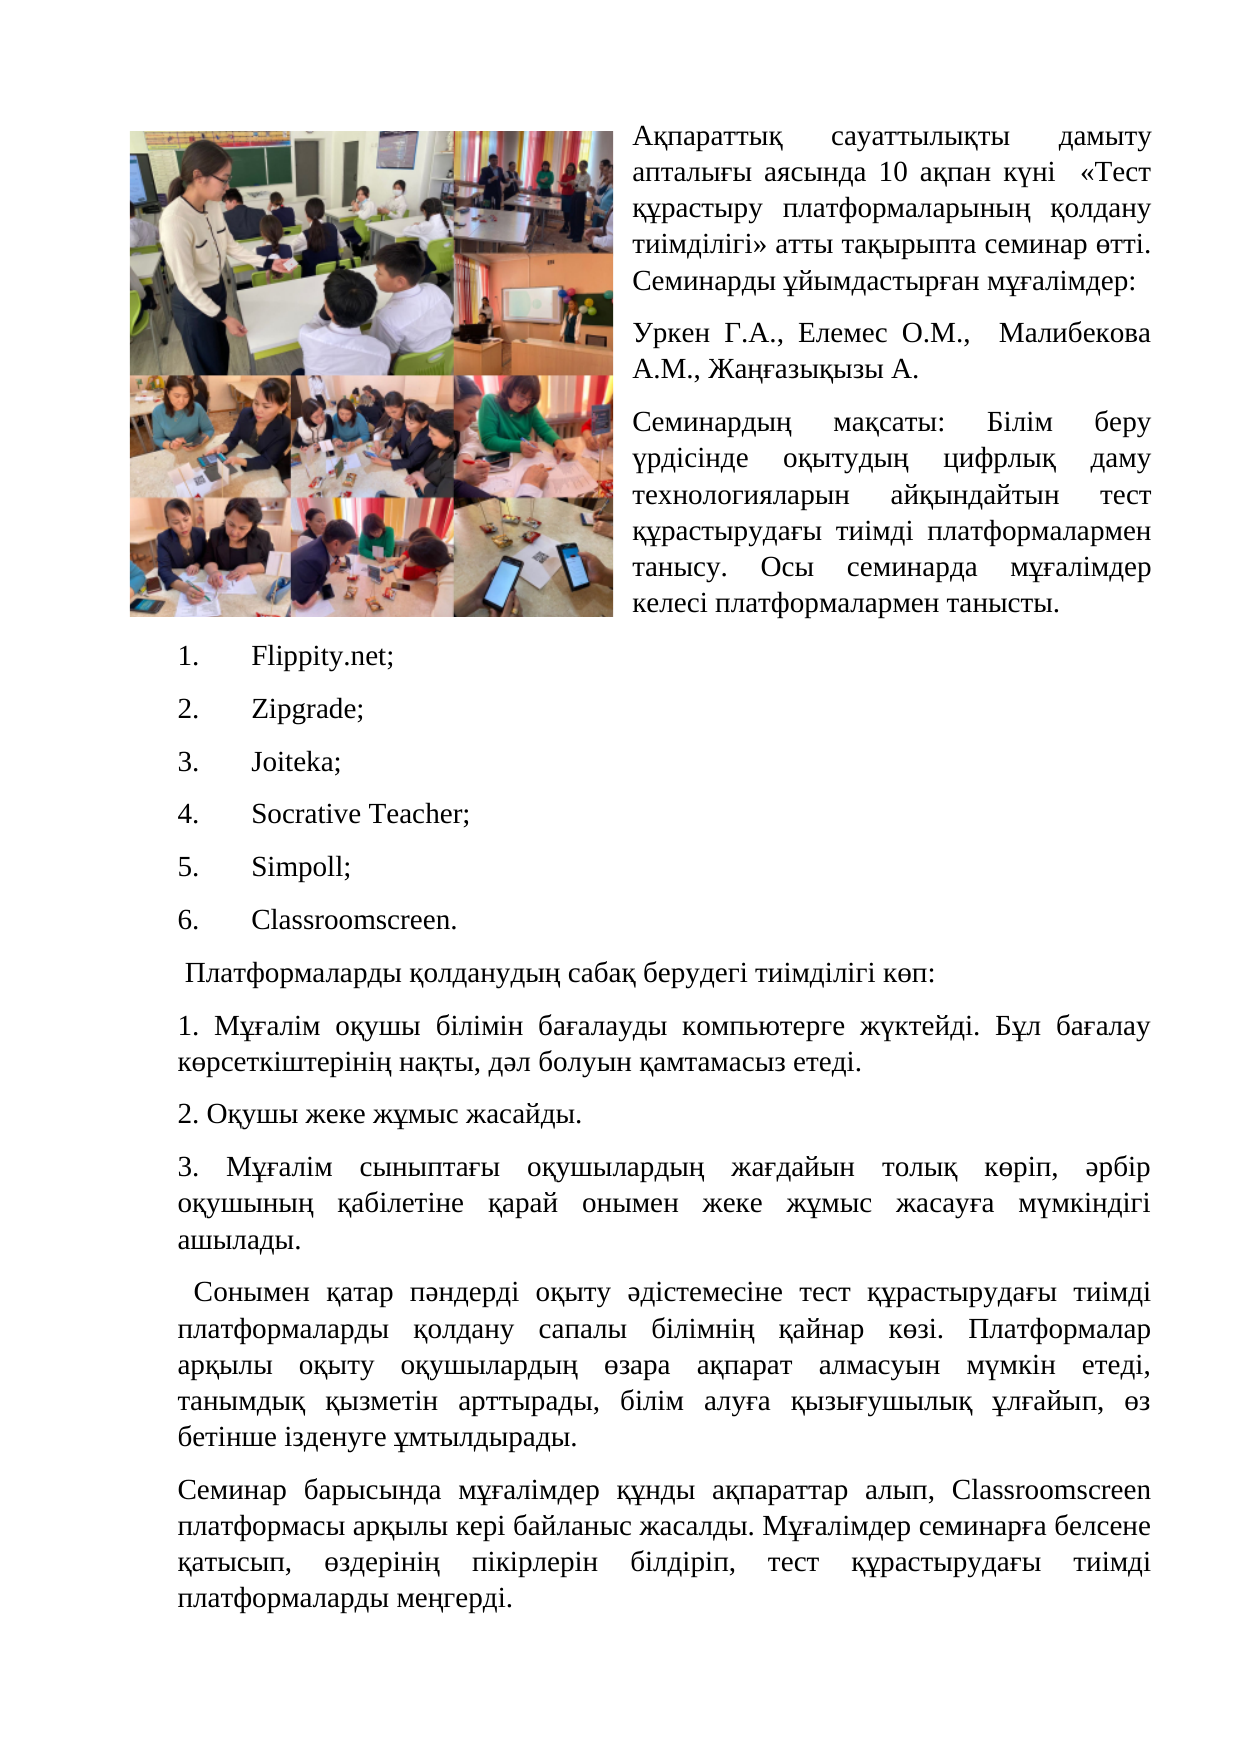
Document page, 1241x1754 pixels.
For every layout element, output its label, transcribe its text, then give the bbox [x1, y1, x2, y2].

text 3. Мұғалім сыныптағы оқушылардың жағдайын толық көріп, әрбір оқушының қабілетіне қарай онымен жеке жұмыс жасауға мүмкіндігі ашылады. [177, 1149, 1152, 1255]
text Семинардың мақсаты: Білім беру үрдісінде оқытудың цифрлық даму технологияларын айқындайтын тест құрастырудағы тиімді платформалармен танысу. Осы семинарда мұғалімдер келесі платформалармен танысты. [177, 404, 1152, 619]
text Ақпараттық сауаттылықты дамыту апталығы аясында 10 ақпан күні «Тест құрастыру платформаларының қолдану тиімділігі» атты тақырыпта семинар өтті. Семинарды ұйымдастырған мұғалімдер: [177, 118, 1152, 296]
text 2. Оқушы жеке жұмыс жасайды. [177, 1097, 1152, 1130]
text Платформаларды қолданудың сабақ берудегі тиімділігі көп: [177, 955, 1152, 988]
text 1. Мұғалім оқушы білімін бағалауды компьютерге жүктейді. Бұл бағалау көрсеткіштерінің нақты, дәл болуын қамтамасыз етеді. [177, 1008, 1152, 1077]
text 4. Socrative Teacher; [177, 796, 1152, 830]
text Сонымен қатар пәндерді оқыту әдістемесіне тест құрастырудағы тиімді платформаларды қолдану сапалы білімнің қайнар көзі. Платформалар арқылы оқыту оқушылардың өзара ақпарат алмасуын мүмкін етеді, танымдық қызметін арттырады, білім алуға қызығушылық ұлғайып, өз бетінше ізденуге ұмтылдырады. [177, 1274, 1152, 1453]
text Cеминар барысында мұғалімдер құнды ақпараттар алып, Classroomscreen платформасы арқылы кері байланыс жасалды. Мұғалімдер семинарға белсене қатысып, өздерінің пікірлерін білдіріп, тест құрастырудағы тиімді платформаларды меңгерді. [177, 1472, 1152, 1614]
text 5. Simpoll; [177, 849, 1152, 883]
text Уркен Г.А., Елемес О.М., Малибекова А.М., Жаңғазықызы А. [614, 316, 1152, 385]
text 1. Flippity.net; [177, 638, 1152, 672]
text 2. Zipgrade; [177, 691, 1152, 724]
text 3. Joiteka; [177, 744, 1152, 777]
text 6. Classroomscreen. [177, 902, 1152, 936]
picture [128, 131, 614, 611]
